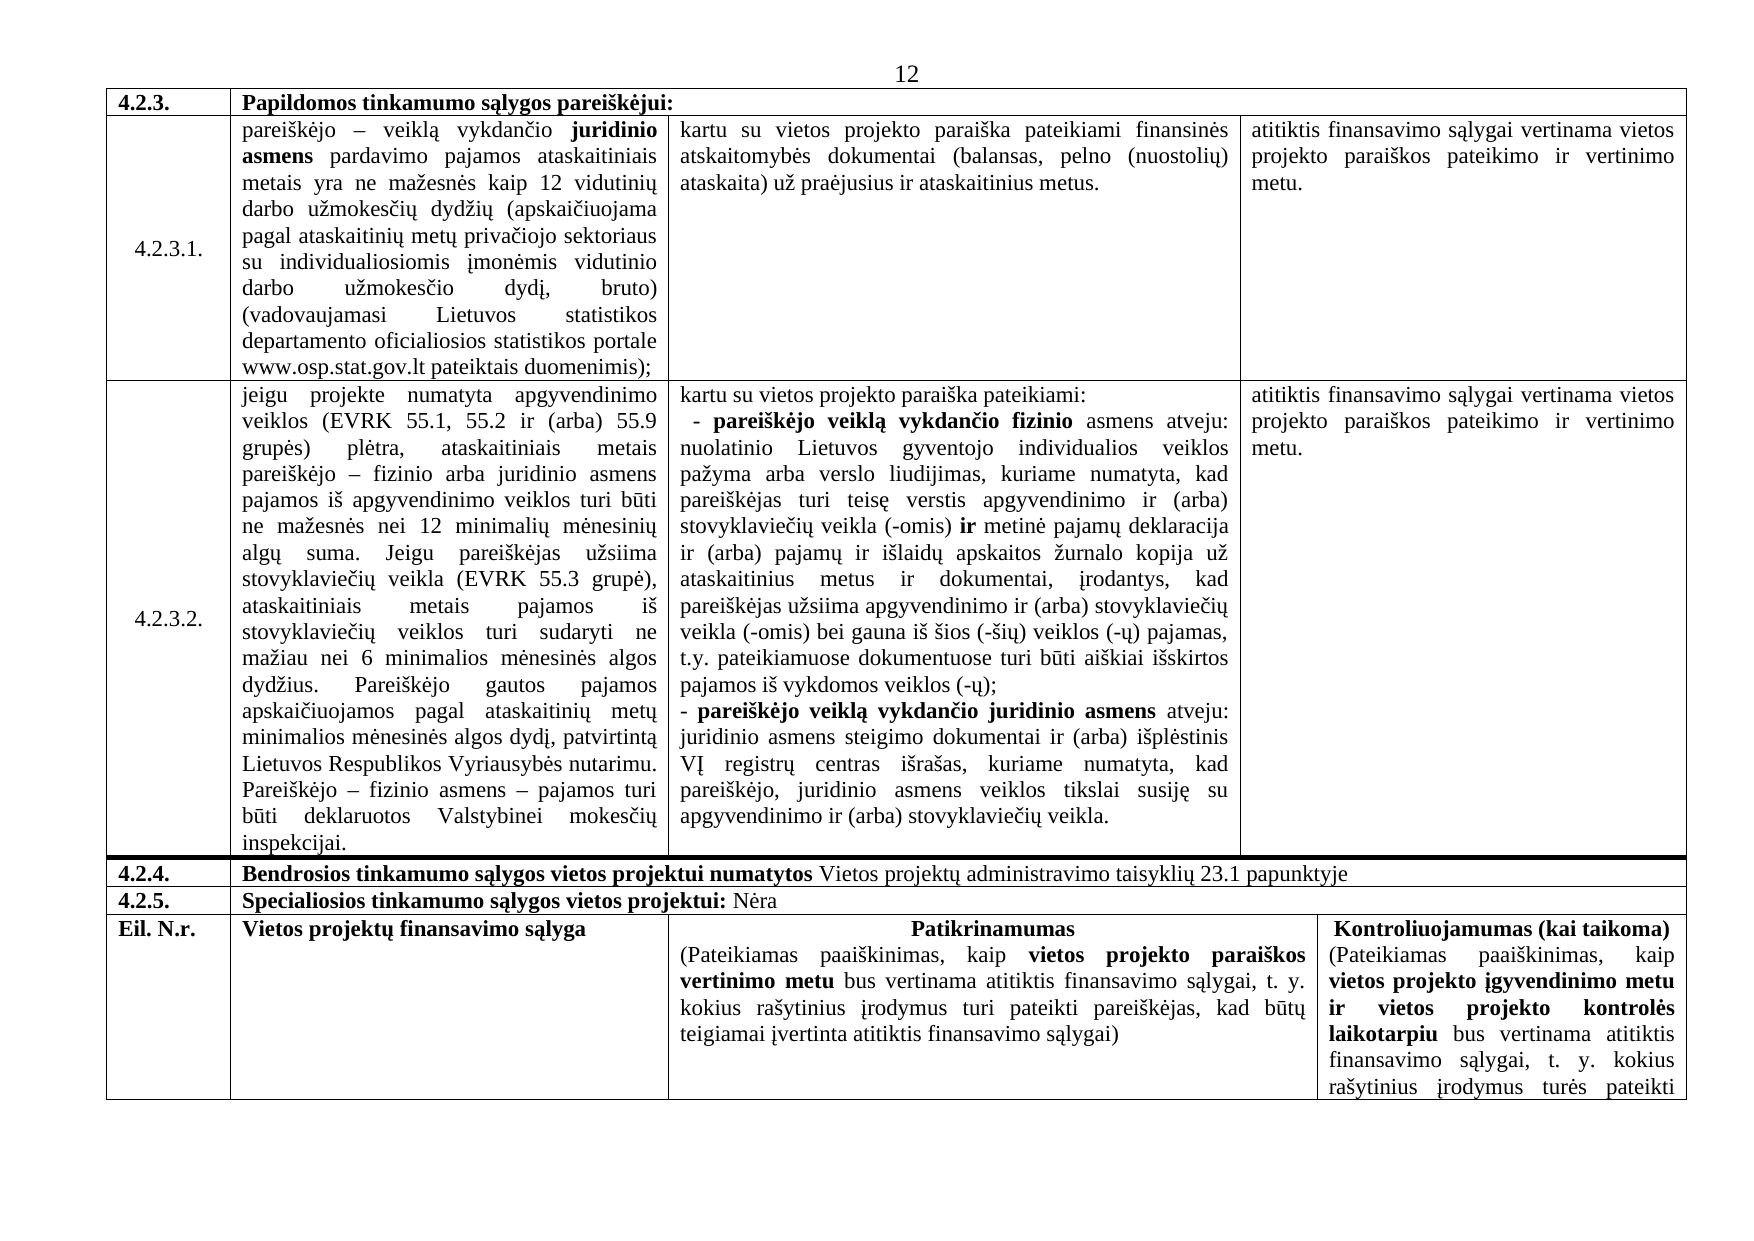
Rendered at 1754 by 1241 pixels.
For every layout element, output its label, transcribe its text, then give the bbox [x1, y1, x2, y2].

table_cell Papildomos tinkamumo sąlygos pareiškėjui: [231, 89, 1686, 115]
table_cell 4.2.3.1. [107, 116, 230, 380]
table_cell 4.2.4. [107, 860, 230, 886]
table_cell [231, 915, 668, 1099]
table_cell 4.2.3.2. [107, 381, 230, 855]
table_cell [1318, 915, 1686, 1099]
table_cell pareiškėjo – veiklą vykdančio juridinio asmens pardavimo pajamos ataskaitiniais metais yra ne mažesnės kaip 12 vidutinių darbo užmokesčių dydžių (apskaičiuojama pagal ataskaitinių metų privačiojo sektoriaus su individualiosiomis įmonėmis vidutinio darbo užmokesčio dydį, bruto) (vadovaujamasi Lietuvos statistikos departamento oficialiosios statistikos portale www.osp.stat.gov.lt pateiktais duomenimis); [231, 116, 668, 380]
table_cell 4.2.5. [107, 887, 230, 914]
table_cell kartu su vietos projekto paraiška pateikiami: - pareiškėjo veiklą vykdančio fizinio asmens atveju: nuolatinio Lietuvos gyventojo individualios veiklos pažyma arba verslo liudijimas, kuriame numatyta, kad pareiškėjas turi teisę verstis apgyvendinimo ir (arba) stovyklaviečių veikla (-omis) ir metinė pajamų deklaracija ir (arba) pajamų ir išlaidų apskaitos žurnalo kopija už ataskaitinius metus ir dokumentai, įrodantys, kad pareiškėjas užsiima apgyvendinimo ir (arba) stovyklaviečių veikla (-omis) bei gauna iš šios (-šių) veiklos (-ų) pajamas, t.y. pateikiamuose dokumentuose turi būti aiškiai išskirtos pajamos iš vykdomos veiklos (-ų); - pareiškėjo veiklą vykdančio juridinio asmens atveju: juridinio asmens steigimo dokumentai ir (arba) išplėstinis VĮ registrų centras išrašas, kuriame numatyta, kad pareiškėjo, juridinio asmens veiklos tikslai susiję su apgyvendinimo ir (arba) stovyklaviečių veikla. [669, 381, 1240, 855]
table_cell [1241, 116, 1686, 380]
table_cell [669, 915, 1317, 1099]
table_cell Specialiosios tinkamumo sąlygos vietos projektui: Nėra [231, 887, 1686, 914]
table_cell atitiktis finansavimo sąlygai vertinama vietos projekto paraiškos pateikimo ir vertinimo metu. [1241, 381, 1686, 855]
table_cell jeigu projekte numatyta apgyvendinimo veiklos (EVRK 55.1, 55.2 ir (arba) 55.9 grupės) plėtra, ataskaitiniais metais pareiškėjo – fizinio arba juridinio asmens pajamos iš apgyvendinimo veiklos turi būti ne mažesnės nei 12 minimalių mėnesinių algų suma. Jeigu pareiškėjas užsiima stovyklaviečių veikla (EVRK 55.3 grupė), ataskaitiniais metais pajamos iš stovyklaviečių veiklos turi sudaryti ne mažiau nei 6 minimalios mėnesinės algos dydžius. Pareiškėjo gautos pajamos apskaičiuojamos pagal ataskaitinių metų minimalios mėnesinės algos dydį, patvirtintą Lietuvos Respublikos Vyriausybės nutarimu. Pareiškėjo – fizinio asmens – pajamos turi būti deklaruotos Valstybinei mokesčių inspekcijai. [231, 381, 668, 855]
table_cell Bendrosios tinkamumo sąlygos vietos projektui numatytos Vietos projektų administravimo taisyklių 23.1 papunktyje [231, 860, 1686, 886]
table_cell Eil. N.r. [107, 915, 230, 1099]
table_cell 4.2.3. [107, 89, 230, 115]
table_cell kartu su vietos projekto paraiška pateikiami finansinės atskaitomybės dokumentai (balansas, pelno (nuostolių) ataskaita) už praėjusius ir ataskaitinius metus. [669, 116, 1240, 380]
